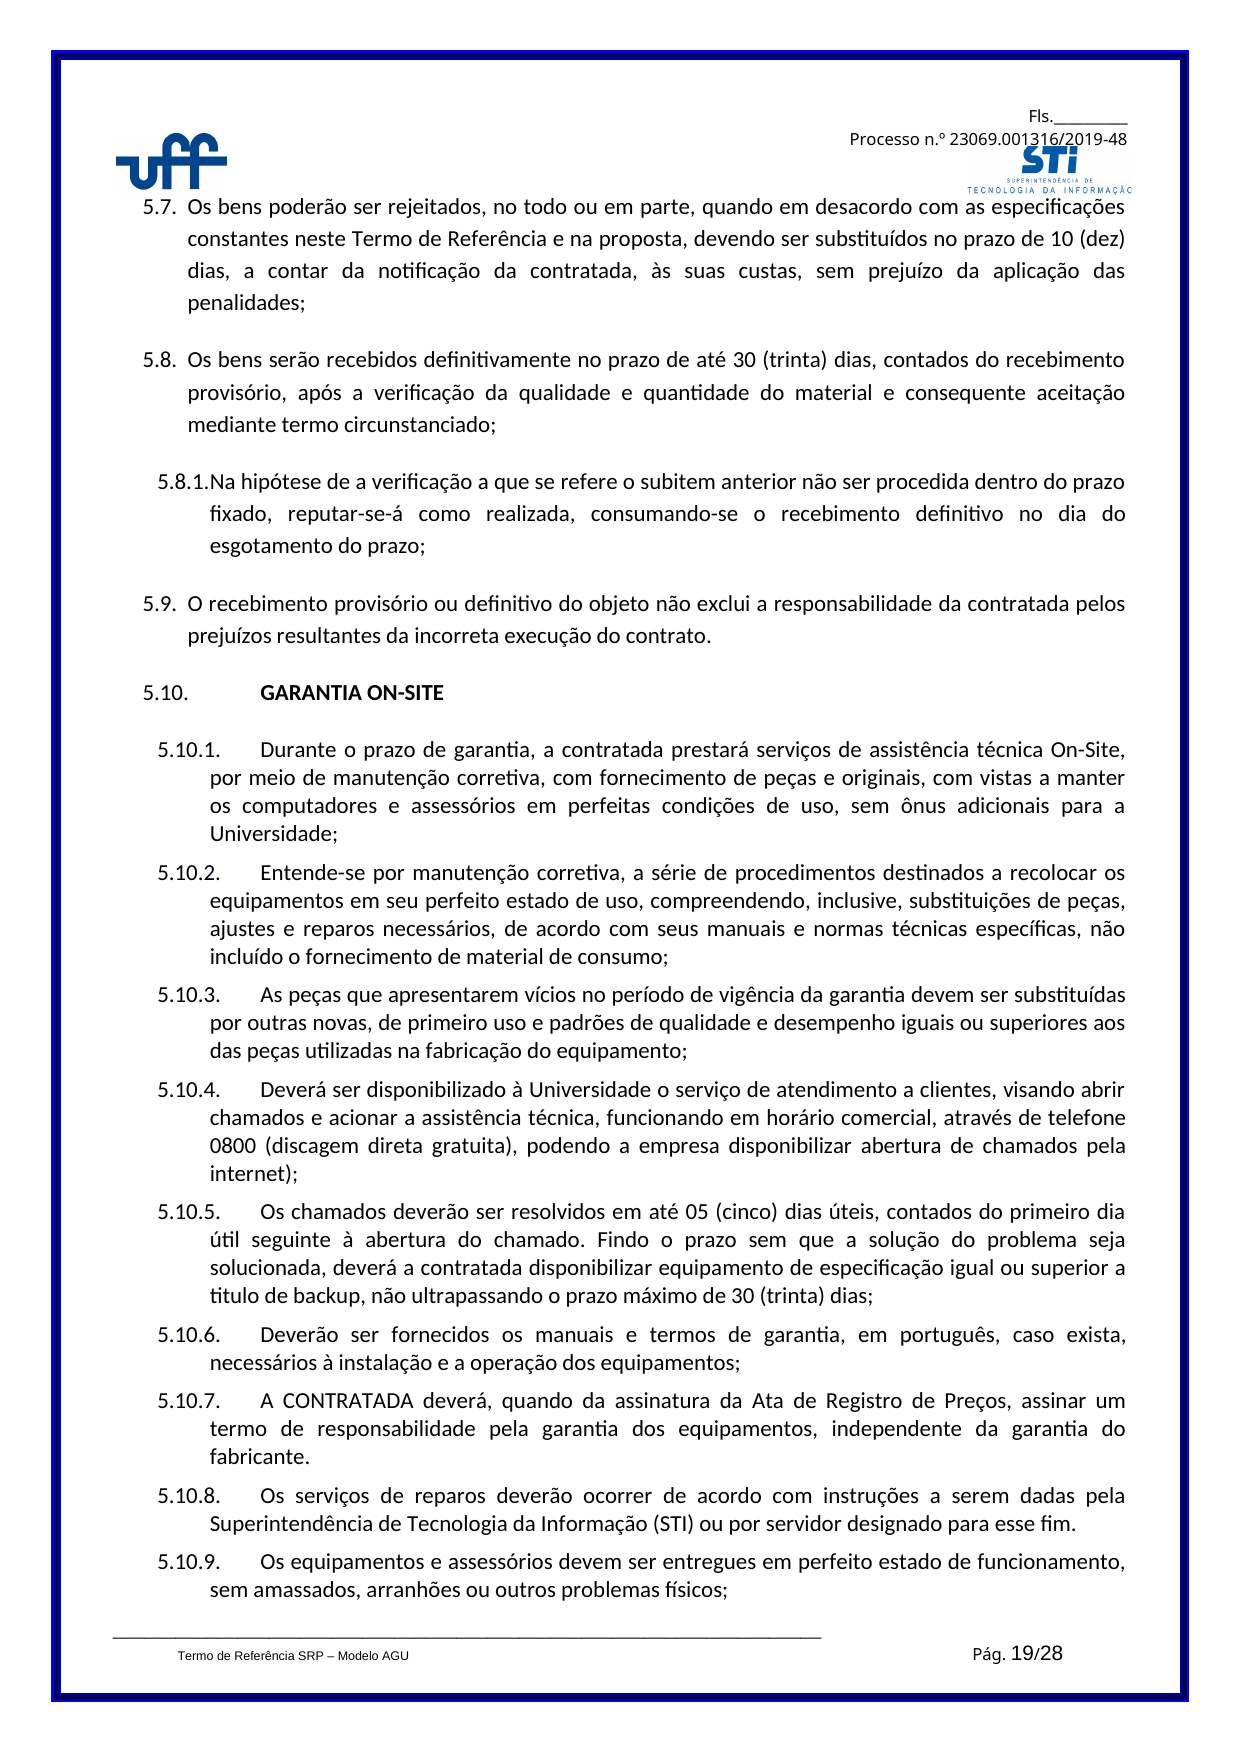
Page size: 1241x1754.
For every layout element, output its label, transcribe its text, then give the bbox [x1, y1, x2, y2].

list Durante o prazo de garantia, a contratada prestará serviços de assistência técnica On-Site, por meio de manutenção corretiva, com fornecimento de peças e originais, com vistas a manter os computadores e assessórios em perfeitas condições de uso, sem ônus adicionais para a Universidade; [157, 735, 1127, 847]
picture [114, 133, 228, 195]
list Deverá ser disponibilizado à Universidade o serviço de atendimento a clientes, visando abrir chamados e acionar a assistência técnica, funcionando em horário comercial, através de telefone 0800 (discagem direta gratuita), podendo a empresa disponibilizar abertura de chamados pela internet); [157, 1075, 1127, 1187]
list Os equipamentos e assessórios devem ser entregues em perfeito estado de funcionamento, sem amassados, arranhões ou outros problemas físicos; [157, 1547, 1127, 1603]
list As peças que apresentarem vícios no período de vigência da garantia devem ser substituídas por outras novas, de primeiro uso e padrões de qualidade e desempenho iguais ou superiores aos das peças utilizadas na fabricação do equipamento; [157, 980, 1127, 1064]
list Deverão ser fornecidos os manuais e termos de garantia, em português, caso exista, necessários à instalação e a operação dos equipamentos; [157, 1320, 1127, 1376]
picture [967, 146, 1132, 195]
list Na hipótese de a verificação a que se refere o subitem anterior não ser procedida dentro do prazo fixado, reputar-se-á como realizada, consumando-se o recebimento definitivo no dia do esgotamento do prazo; [157, 467, 1127, 559]
list O recebimento provisório ou definitivo do objeto não exclui a responsabilidade da contratada pelos prejuízos resultantes da incorreta execução do contrato. [142, 589, 1127, 649]
list GARANTIA ON-SITE [142, 678, 1127, 706]
list A CONTRATADA deverá, quando da assinatura da Ata de Registro de Preços, assinar um termo de responsabilidade pela garantia dos equipamentos, independente da garantia do fabricante. [157, 1386, 1127, 1470]
list Os bens poderão ser rejeitados, no todo ou em parte, quando em desacordo com as especificações constantes neste Termo de Referência e na proposta, devendo ser substituídos no prazo de 10 (dez) dias, a contar da notificação da contratada, às suas custas, sem prejuízo da aplicação das penalidades; [142, 192, 1127, 316]
list Os serviços de reparos deverão ocorrer de acordo com instruções a serem dadas pela Superintendência de Tecnologia da Informação (STI) ou por servidor designado para esse fim. [157, 1481, 1127, 1537]
list Entende-se por manutenção corretiva, a série de procedimentos destinados a recolocar os equipamentos em seu perfeito estado de uso, compreendendo, inclusive, substituições de peças, ajustes e reparos necessários, de acordo com seus manuais e normas técnicas específicas, não incluído o fornecimento de material de consumo; [157, 858, 1127, 970]
list Os chamados deverão ser resolvidos em até 05 (cinco) dias úteis, contados do primeiro dia útil seguinte à abertura do chamado. Findo o prazo sem que a solução do problema seja solucionada, deverá a contratada disponibilizar equipamento de especificação igual ou superior a titulo de backup, não ultrapassando o prazo máximo de 30 (trinta) dias; [157, 1197, 1127, 1309]
list Os bens serão recebidos definitivamente no prazo de até 30 (trinta) dias, contados do recebimento provisório, após a verificação da qualidade e quantidade do material e consequente aceitação mediante termo circunstanciado; [142, 346, 1127, 438]
